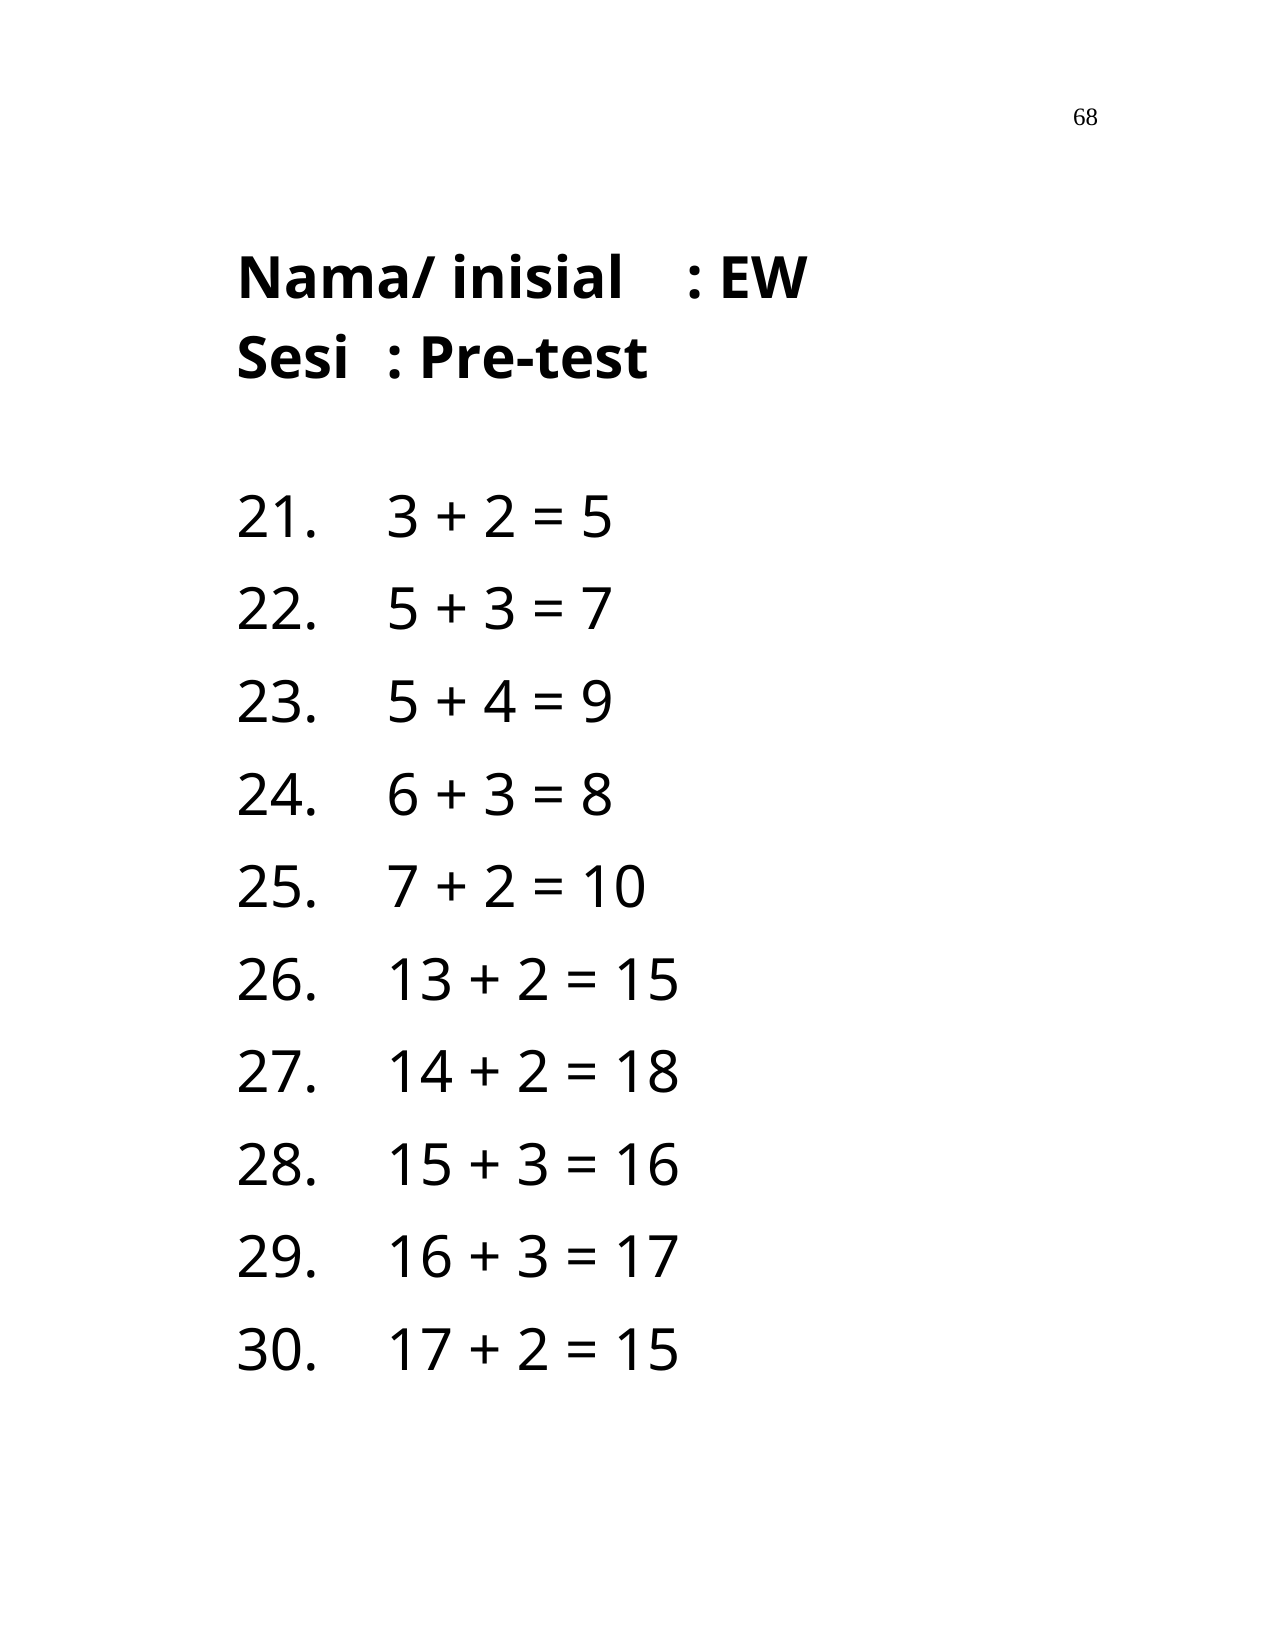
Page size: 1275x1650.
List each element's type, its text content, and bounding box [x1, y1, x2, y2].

table_cell 6 + 3 = 8 [225, 753, 1072, 845]
table_cell 15 + 3 = 16 [225, 1123, 1072, 1216]
table_cell 5 + 4 = 9 [225, 660, 1072, 752]
table_cell 16 + 3 = 17 [225, 1216, 1072, 1308]
table_cell 7 + 2 = 10 [225, 845, 1072, 938]
text Nama/ inisial : EW [236, 236, 1098, 316]
table_cell 14 + 2 = 18 [225, 1030, 1072, 1123]
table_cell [225, 1308, 1072, 1401]
table_cell 13 + 2 = 15 [225, 938, 1072, 1030]
text Sesi : Pre-test [236, 316, 1098, 395]
table_header 3 + 2 = 5 [225, 475, 1072, 567]
table_cell 5 + 3 = 7 [225, 567, 1072, 660]
